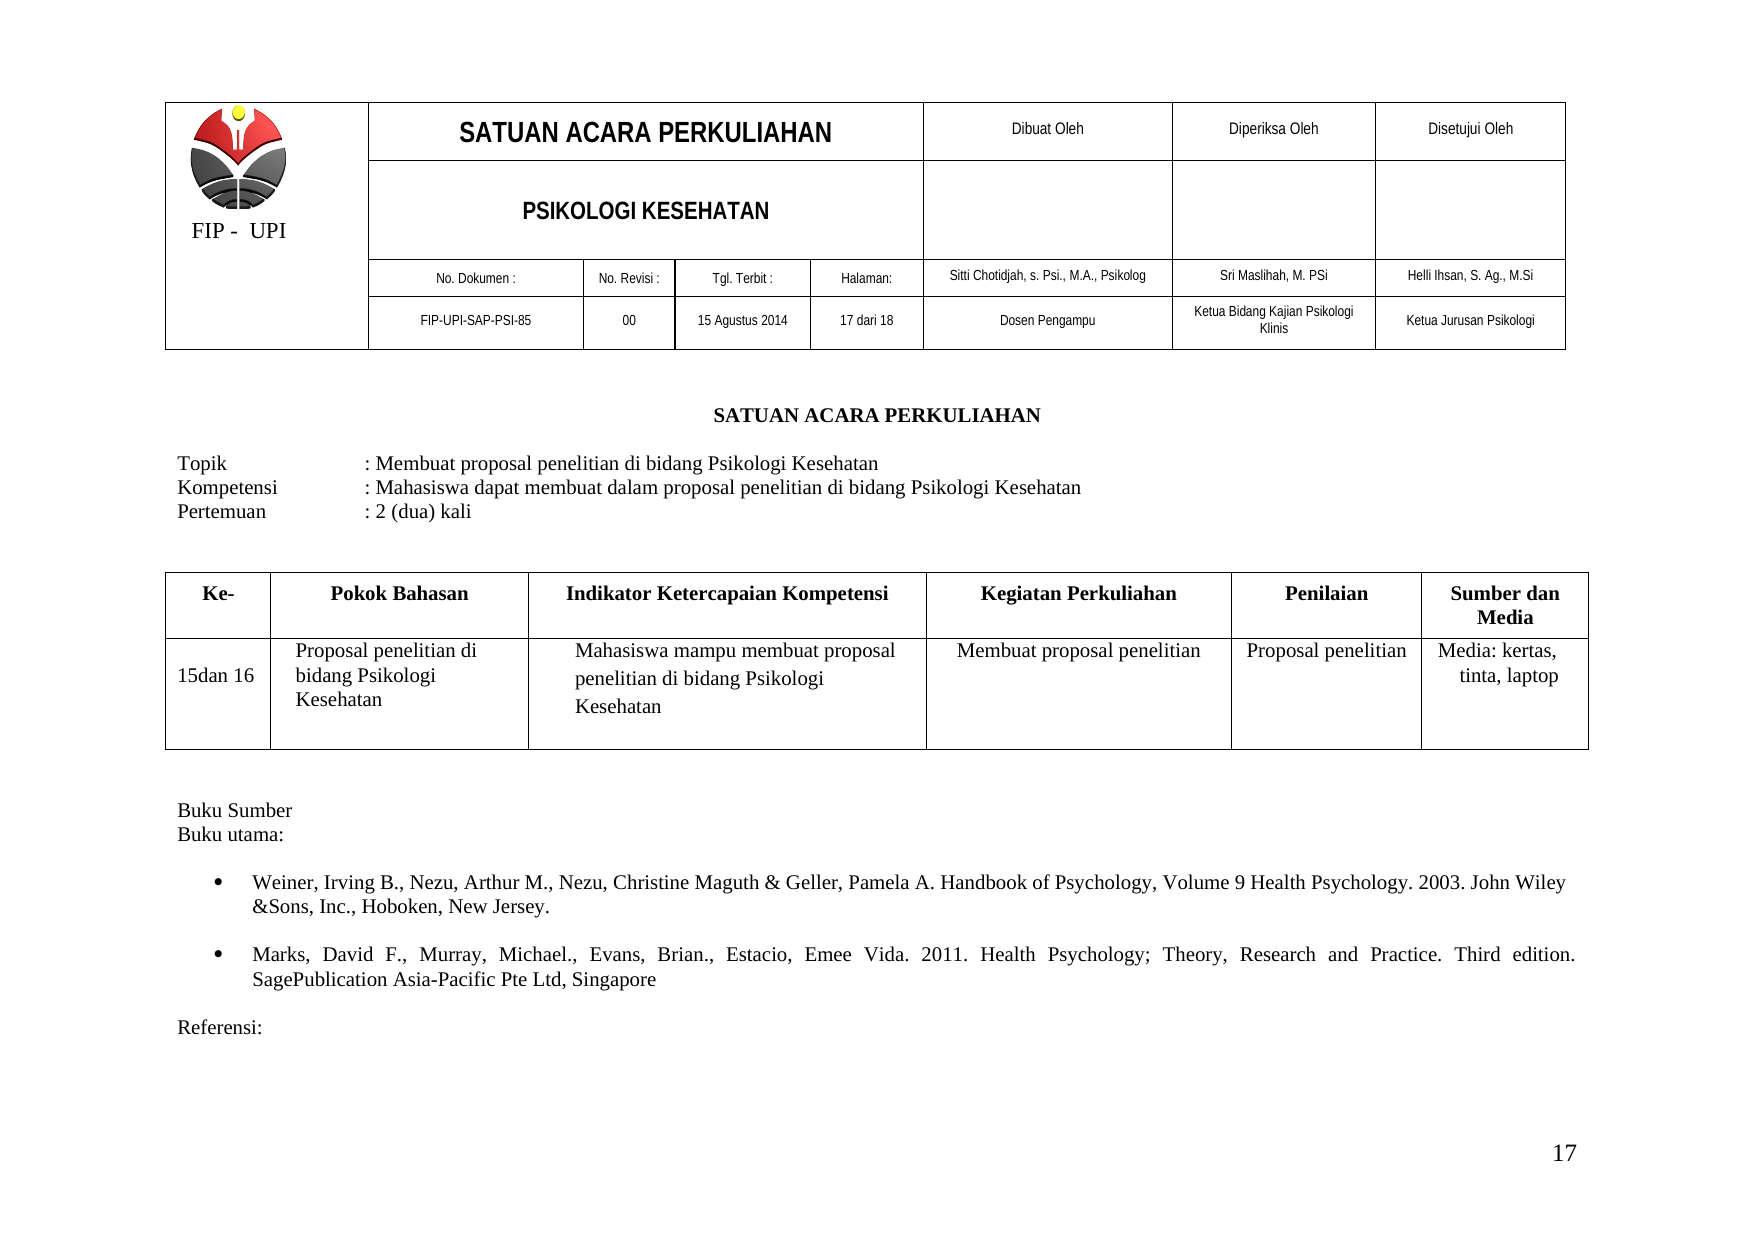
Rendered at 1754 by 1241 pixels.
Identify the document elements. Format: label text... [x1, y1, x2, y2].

text SATUAN ACARA PERKULIAHAN [177, 403, 1577, 427]
table_header Pokok Bahasan [271, 573, 528, 637]
table_header Sumber dan Media [1422, 573, 1588, 637]
list Weiner, Irving B., Nezu, Arthur M., Nezu, Christine Maguth & Geller, Pamela A. Handbook of Psychology, Volume 9 Health Psychology. 2003. John Wiley &Sons, Inc., Hoboken, New Jersey. [214, 870, 1577, 918]
table_cell Pertemuan [166, 499, 364, 523]
table_header Penilaian [1232, 573, 1421, 637]
table_cell : Mahasiswa dapat membuat dalam proposal penelitian di bidang Psikologi Kesehatan [364, 475, 1388, 499]
table_cell Mahasiswa mampu membuat proposal penelitian di bidang Psikologi Kesehatan [529, 639, 926, 749]
table_cell 15dan 16 [166, 639, 270, 749]
text Buku utama: [177, 822, 1577, 846]
table_header Topik [166, 451, 364, 475]
table_header Ke- [166, 573, 270, 637]
picture [174, 103, 305, 213]
text Buku Sumber [177, 798, 1577, 822]
table_header Kegiatan Perkuliahan [927, 573, 1231, 637]
text Referensi: [177, 1014, 1577, 1039]
table_cell Proposal penelitian di bidang Psikologi Kesehatan [271, 639, 528, 749]
table_cell Proposal penelitian [1232, 639, 1421, 749]
table_header Indikator Ketercapaian Kompetensi [529, 573, 926, 637]
table_cell Media: kertas, tinta, laptop [1422, 639, 1588, 749]
table_cell Kompetensi [166, 475, 364, 499]
list Marks, David F., Murray, Michael., Evans, Brian., Estacio, Emee Vida. 2011. Health Psychology; Theory, Research and Practice. Third edition. SagePublication Asia-Pacific Pte Ltd, Singapore [214, 942, 1577, 991]
table_cell : 2 (dua) kali [364, 499, 1388, 523]
table_cell Membuat proposal penelitian [927, 639, 1231, 749]
table_header : Membuat proposal penelitian di bidang Psikologi Kesehatan [364, 451, 1388, 475]
